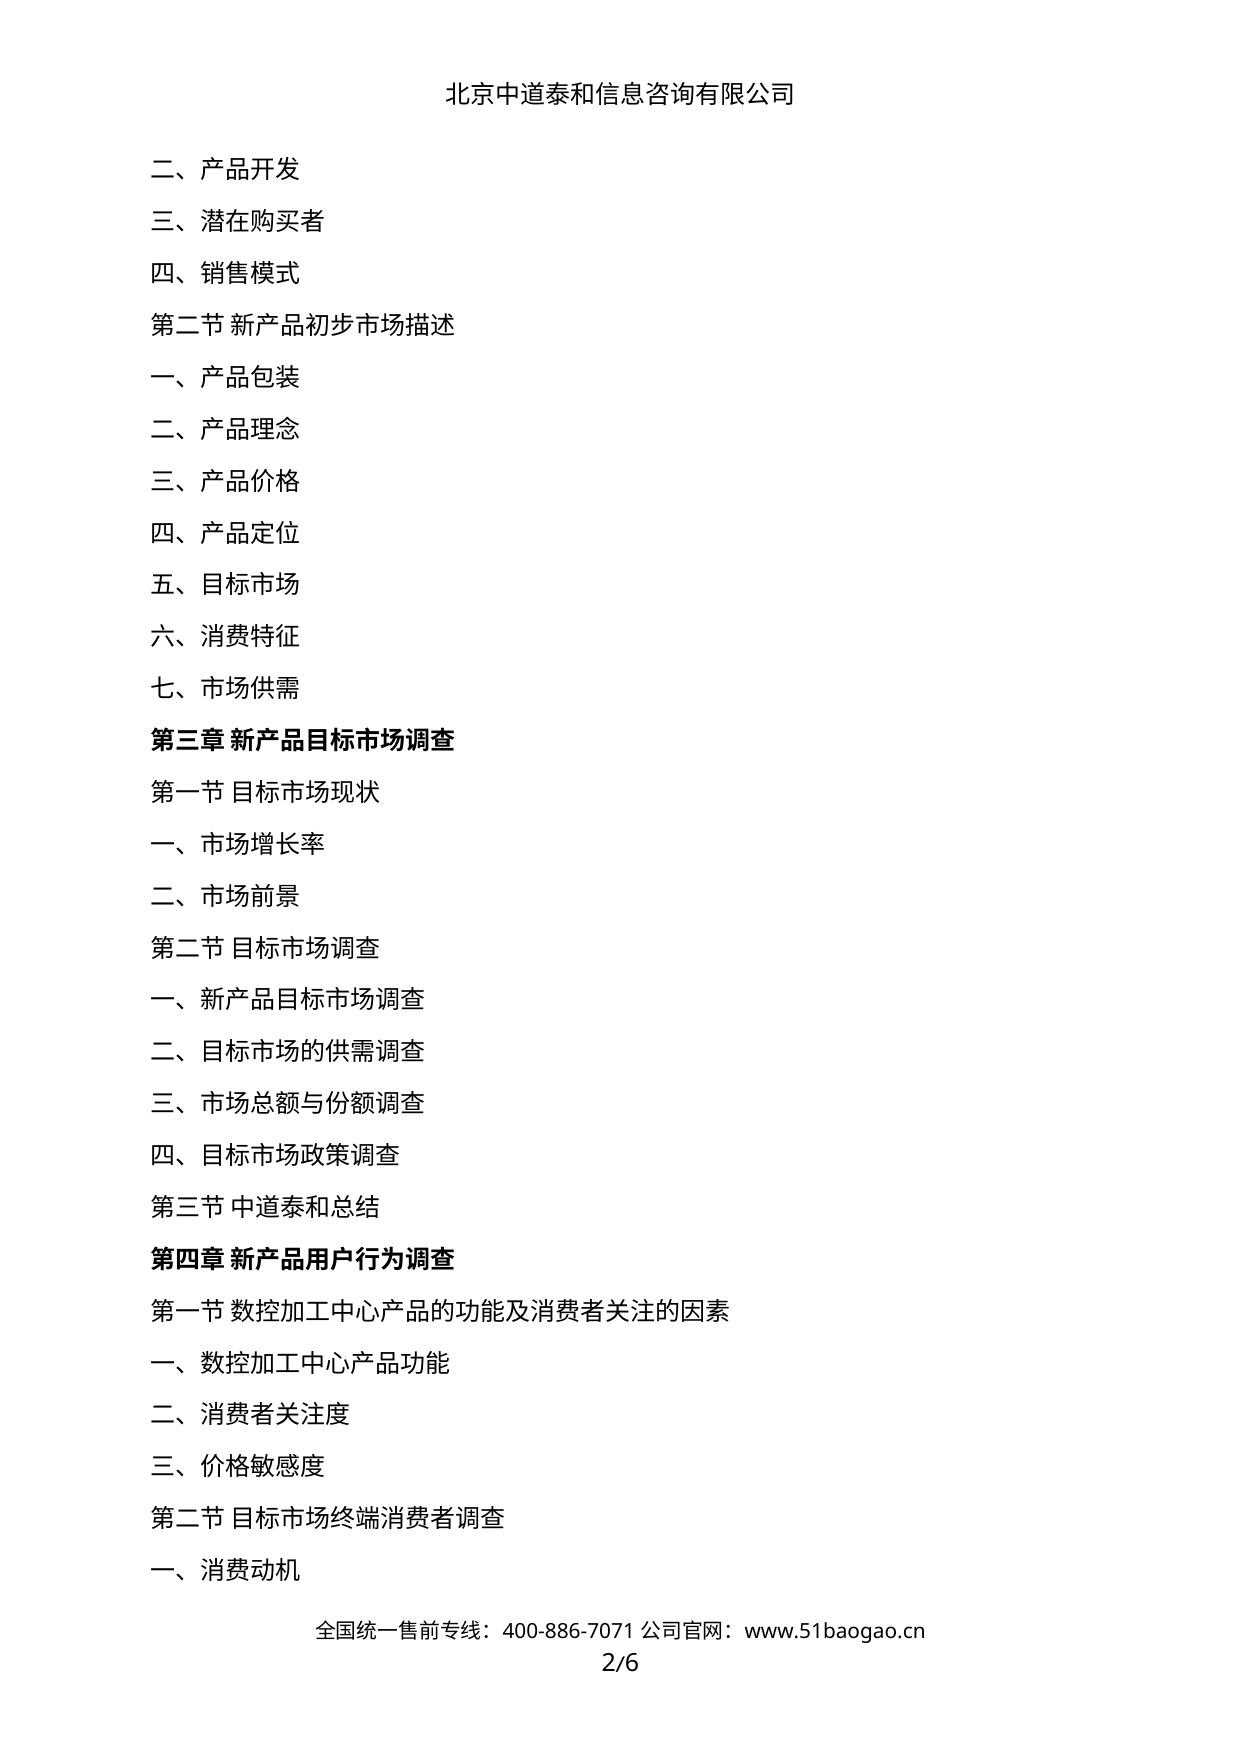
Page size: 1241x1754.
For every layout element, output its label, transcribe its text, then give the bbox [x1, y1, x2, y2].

text 三、价格敏感度 [150, 1447, 1090, 1483]
text 二、产品开发 [150, 150, 1090, 186]
text 一、产品包装 [150, 357, 1090, 394]
text 七、市场供需 [150, 669, 1090, 705]
text 第一节 目标市场现状 [150, 772, 1090, 809]
text 二、目标市场的供需调查 [150, 1032, 1090, 1068]
text 一、新产品目标市场调查 [150, 980, 1090, 1016]
text 一、消费动机 [150, 1551, 1090, 1587]
text 第二节 目标市场终端消费者调查 [150, 1499, 1090, 1535]
text 六、消费特征 [150, 617, 1090, 653]
text 一、数控加工中心产品功能 [150, 1343, 1090, 1379]
text 第二节 目标市场调查 [150, 928, 1090, 964]
text 四、产品定位 [150, 513, 1090, 549]
text 一、市场增长率 [150, 824, 1090, 861]
text 四、销售模式 [150, 254, 1090, 290]
text 第四章 新产品用户行为调查 [150, 1239, 1090, 1276]
text 四、目标市场政策调查 [150, 1136, 1090, 1172]
text 五、目标市场 [150, 565, 1090, 601]
text 三、产品价格 [150, 461, 1090, 497]
text 三、潜在购买者 [150, 202, 1090, 238]
text 第三节 中道泰和总结 [150, 1187, 1090, 1224]
text 第一节 数控加工中心产品的功能及消费者关注的因素 [150, 1291, 1090, 1327]
text 三、市场总额与份额调查 [150, 1084, 1090, 1120]
text 二、市场前景 [150, 876, 1090, 912]
text 二、消费者关注度 [150, 1395, 1090, 1431]
text 第三章 新产品目标市场调查 [150, 721, 1090, 757]
text 二、产品理念 [150, 409, 1090, 446]
text 第二节 新产品初步市场描述 [150, 306, 1090, 342]
